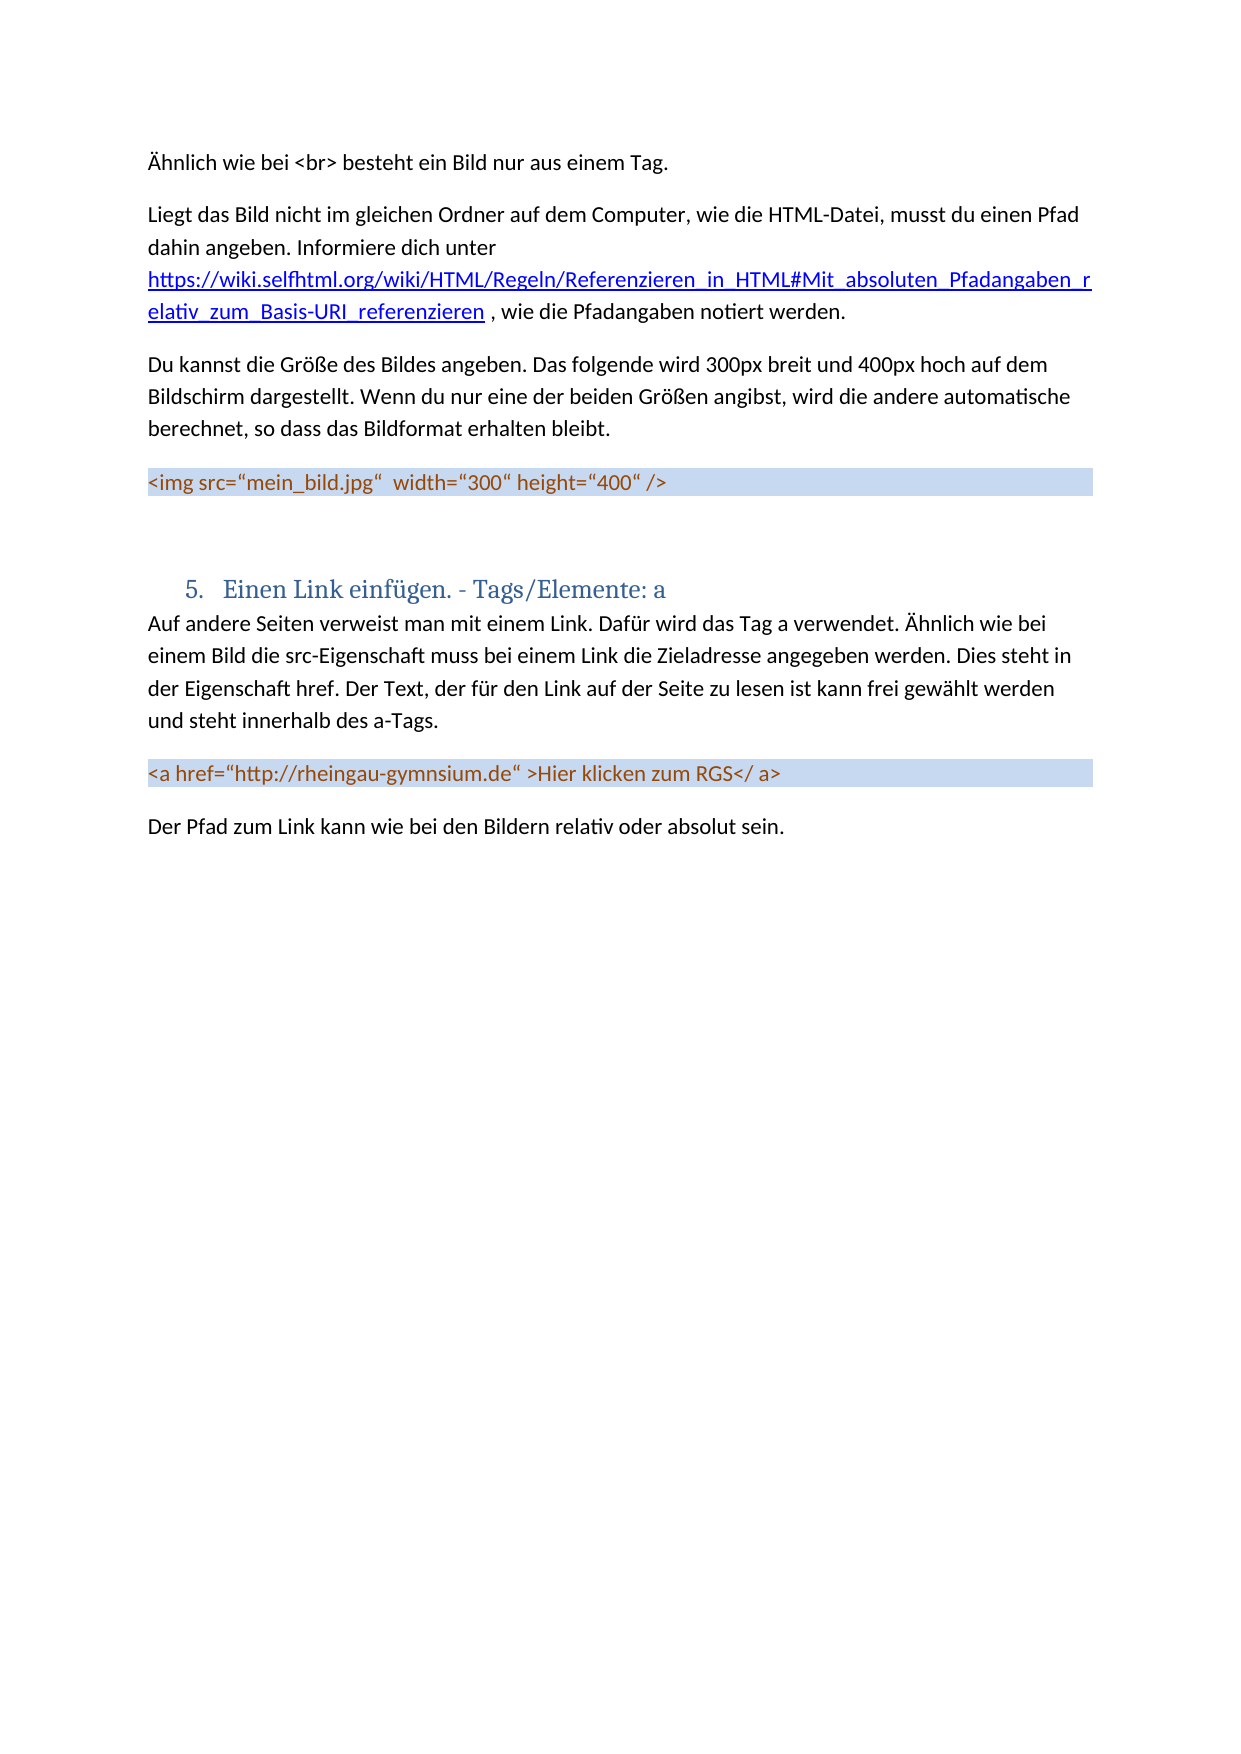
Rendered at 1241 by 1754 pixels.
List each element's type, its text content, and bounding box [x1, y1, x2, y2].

subtitle Einen Link einfügen. - Tags/Elemente: a [185, 574, 1093, 605]
text Liegt das Bild nicht im gleichen Ordner auf dem Computer, wie die HTML-Datei, musst du einen Pfad dahin angeben. Informiere dich unter https://wiki.selfhtml.org/wiki/HTML/Regeln/Referenzieren_in_HTML#Mit_absoluten_Pfadangaben_relativ_zum_Basis-URI_referenzieren , wie die Pfadangaben notiert werden. [148, 201, 1093, 325]
text Auf andere Seiten verweist man mit einem Link. Dafür wird das Tag a verwendet. Ähnlich wie bei einem Bild die src-Eigenschaft muss bei einem Link die Zieladresse angegeben werden. Dies steht in der Eigenschaft href. Der Text, der für den Link auf der Seite zu lesen ist kann frei gewählt werden und steht innerhalb des a-Tags. [148, 609, 1093, 734]
text Du kannst die Größe des Bildes angeben. Das folgende wird 300px breit und 400px hoch auf dem Bildschirm dargestellt. Wenn du nur eine der beiden Größen angibst, wird die andere automatische berechnet, so dass das Bildformat erhalten bleibt. [148, 350, 1093, 443]
text <a href=“http://rheingau-gymnsium.de“ >Hier klicken zum RGS</ a> [148, 759, 1093, 787]
text Ähnlich wie bei <br> besteht ein Bild nur aus einem Tag. [148, 148, 1093, 176]
text <img src=“mein_bild.jpg“ width=“300“ height=“400“ /> [148, 468, 1093, 496]
text Der Pfad zum Link kann wie bei den Bildern relativ oder absolut sein. [148, 812, 1093, 840]
